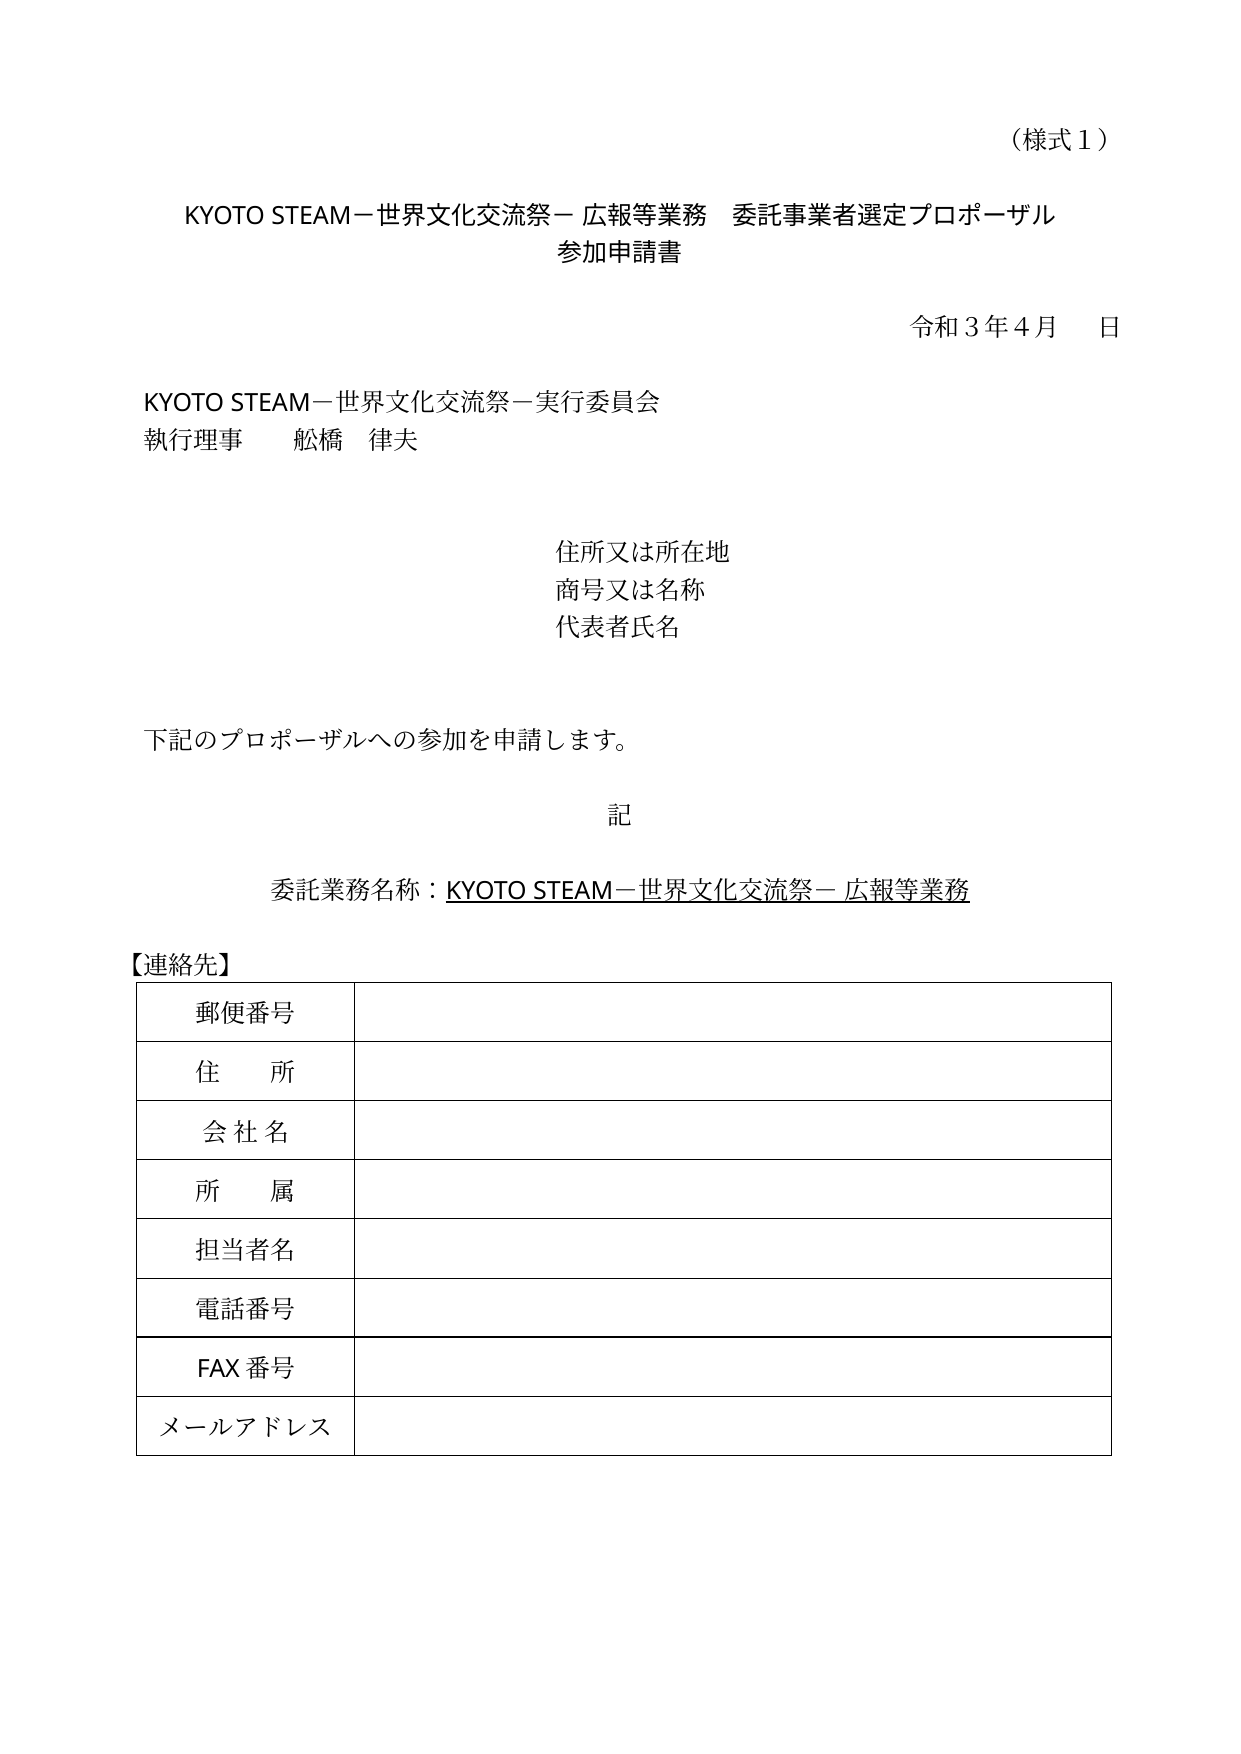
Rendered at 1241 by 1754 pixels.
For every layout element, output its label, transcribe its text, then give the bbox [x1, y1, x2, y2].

text KYOTO STEAM－世界文化交流祭－ 広報等業務 委託事業者選定プロポーザル [118, 194, 1122, 232]
text KYOTO STEAM－世界文化交流祭－実行委員会 [118, 382, 1122, 419]
text （様式１） [118, 119, 1122, 157]
text 委託業務名称：KYOTO STEAM－世界文化交流祭－ 広報等業務 [118, 869, 1122, 907]
table_header 郵便番号 [137, 983, 354, 1041]
table_cell メールアドレス [137, 1397, 354, 1454]
text 下記のプロポーザルへの参加を申請します。 [118, 719, 1122, 757]
table_cell [355, 1279, 1111, 1336]
table_cell 住 所 [137, 1042, 354, 1100]
table_cell [355, 1338, 1111, 1396]
text 参加申請書 [118, 232, 1122, 269]
text 令和３年４月 日 [118, 307, 1122, 344]
table_header [355, 983, 1111, 1041]
table_cell [355, 1397, 1111, 1454]
table_cell FAX番号 [137, 1338, 354, 1396]
text 記 [118, 794, 1122, 832]
text 【連絡先】 [118, 944, 1122, 982]
text 執行理事 舩橋 律夫 [118, 419, 1122, 457]
table_cell [355, 1042, 1111, 1100]
table_cell 担当者名 [137, 1219, 354, 1277]
table_cell 電話番号 [137, 1279, 354, 1336]
text 商号又は名称 [468, 569, 1122, 607]
table_cell [355, 1101, 1111, 1159]
text 代表者氏名 [468, 607, 1122, 644]
text 住所又は所在地 [468, 532, 1122, 569]
table_cell 所 属 [137, 1160, 354, 1218]
table_cell [355, 1219, 1111, 1277]
table_cell 会 社 名 [137, 1101, 354, 1159]
table_cell [355, 1160, 1111, 1218]
